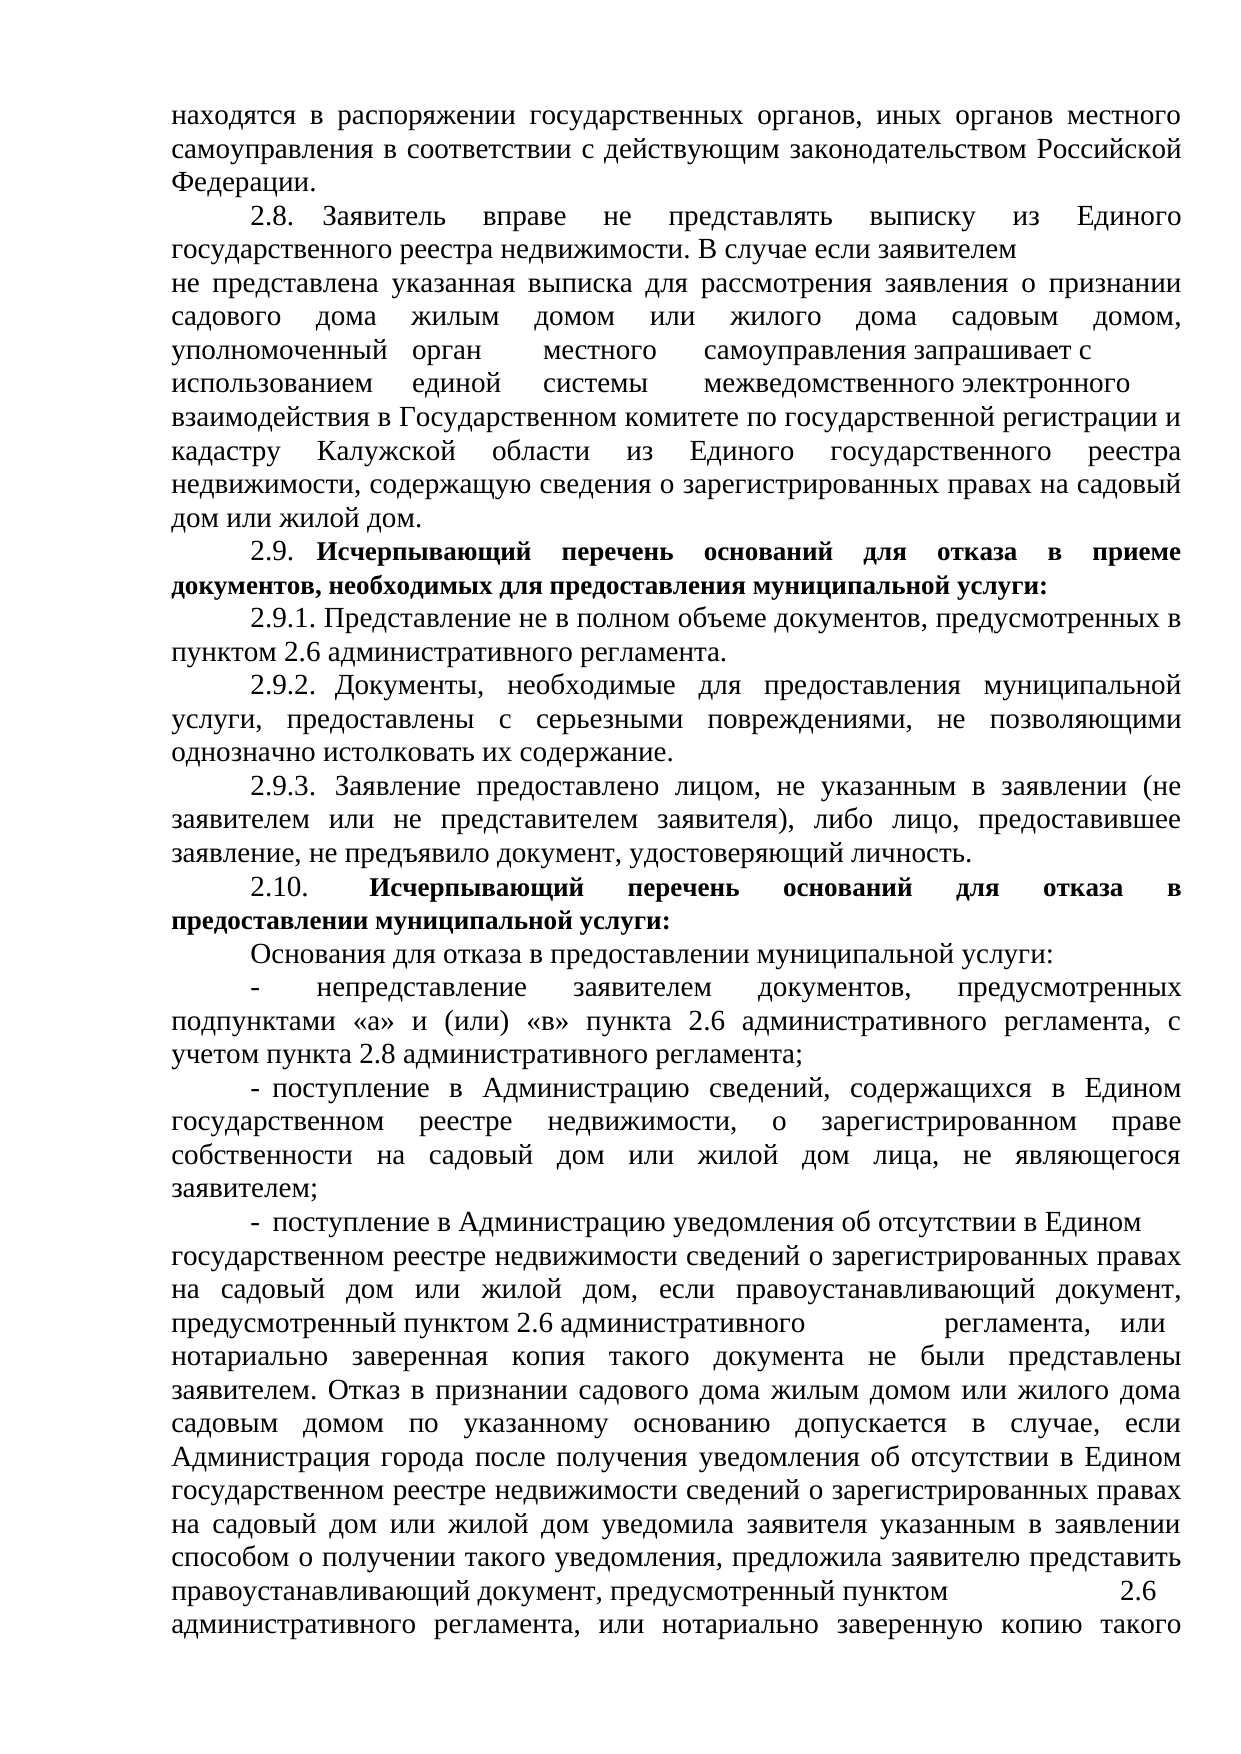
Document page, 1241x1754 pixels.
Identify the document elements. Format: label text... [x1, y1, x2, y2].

list Представление не в полном объеме документов, предусмотренных в пунктом 2.6 административного регламента. [171, 601, 1182, 668]
text использованием единой системы межведомственного электронного [171, 366, 1182, 399]
text взаимодействия в Государственном комитете по государственной регистрации и кадастру Калужской области из Единого государственного реестра недвижимости, содержащую сведения о зарегистрированных правах на садовый дом или жилой дом. [171, 399, 1182, 534]
list Заявление предоставлено лицом, не указанным в заявлении (не заявителем или не представителем заявителя), либо лицо, предоставившее заявление, не предъявило документ, удостоверяющий личность. [171, 768, 1182, 869]
list поступление в Администрацию сведений, содержащихся в Едином государственном реестре недвижимости, о зарегистрированном праве собственности на садовый дом или жилой дом лица, не являющегося заявителем; [171, 1070, 1182, 1204]
text государственном реестре недвижимости сведений о зарегистрированных правах на садовый дом или жилой дом, если правоустанавливающий документ, предусмотренный пунктом 2.6 административного регламента, или [171, 1238, 1182, 1339]
text Основания для отказа в предоставлении муниципальной услуги: [171, 936, 1182, 970]
list Заявитель вправе не представлять выписку из Единого государственного реестра недвижимости. В случае если заявителем [171, 198, 1182, 265]
text нотариально заверенная копия такого документа не были представлены заявителем. Отказ в признании садового дома жилым домом или жилого дома садовым домом по указанному основанию допускается в случае, если Администрация города после получения уведомления об отсутствии в Едином государственном реестре недвижимости сведений о зарегистрированных правах на садовый дом или жилой дом уведомила заявителя указанным в заявлении способом о получении такого уведомления, предложила заявителю представить правоустанавливающий документ, предусмотренный пунктом 2.6 [171, 1339, 1182, 1607]
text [171, 1607, 1182, 1641]
list непредставление заявителем документов, предусмотренных подпунктами «а» и (или) «в» пункта 2.6 административного регламента, с учетом пункта 2.8 административного регламента; [171, 970, 1182, 1070]
list Исчерпывающий перечень оснований для отказа в предоставлении муниципальной услуги: [171, 869, 1182, 936]
text не представлена указанная выписка для рассмотрения заявления о признании садового дома жилым домом или жилого дома садовым домом, уполномоченный орган местного самоуправления запрашивает с [171, 265, 1182, 366]
list Исчерпывающий перечень оснований для отказа в приеме документов, необходимых для предоставления муниципальной услуги: [171, 534, 1182, 601]
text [171, 98, 1182, 198]
list Документы, необходимые для предоставления муниципальной услуги, предоставлены с серьезными повреждениями, не позволяющими однозначно истолковать их содержание. [171, 668, 1182, 768]
list поступление в Администрацию уведомления об отсутствии в Едином [171, 1204, 1182, 1238]
